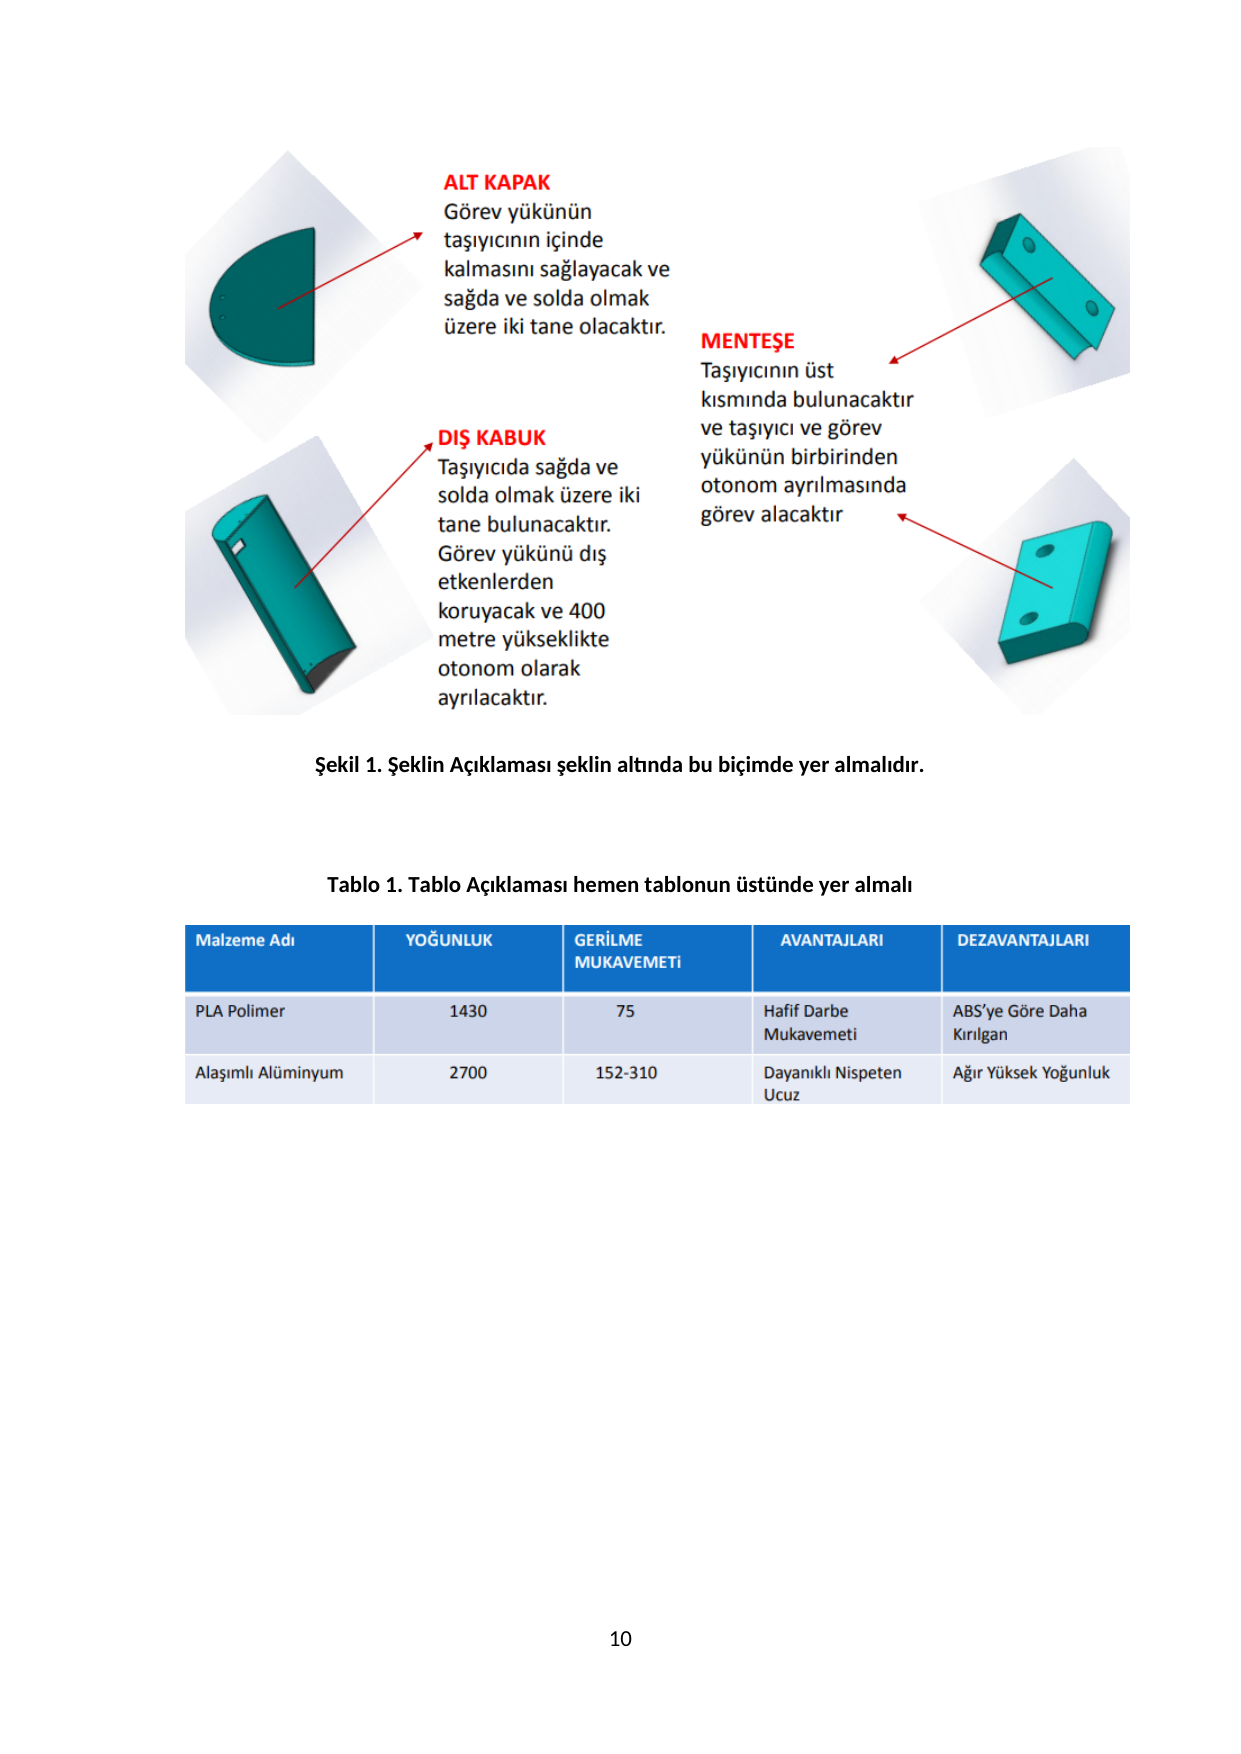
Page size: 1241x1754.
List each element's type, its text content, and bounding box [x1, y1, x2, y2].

picture [185, 147, 1130, 715]
text Tablo 1. Tablo Açıklaması hemen tablonun üstünde yer almalı [148, 870, 1093, 898]
text Şekil 1. Şeklin Açıklaması şeklin altında bu biçimde yer almalıdır. [148, 750, 1093, 778]
picture [185, 925, 1130, 1104]
